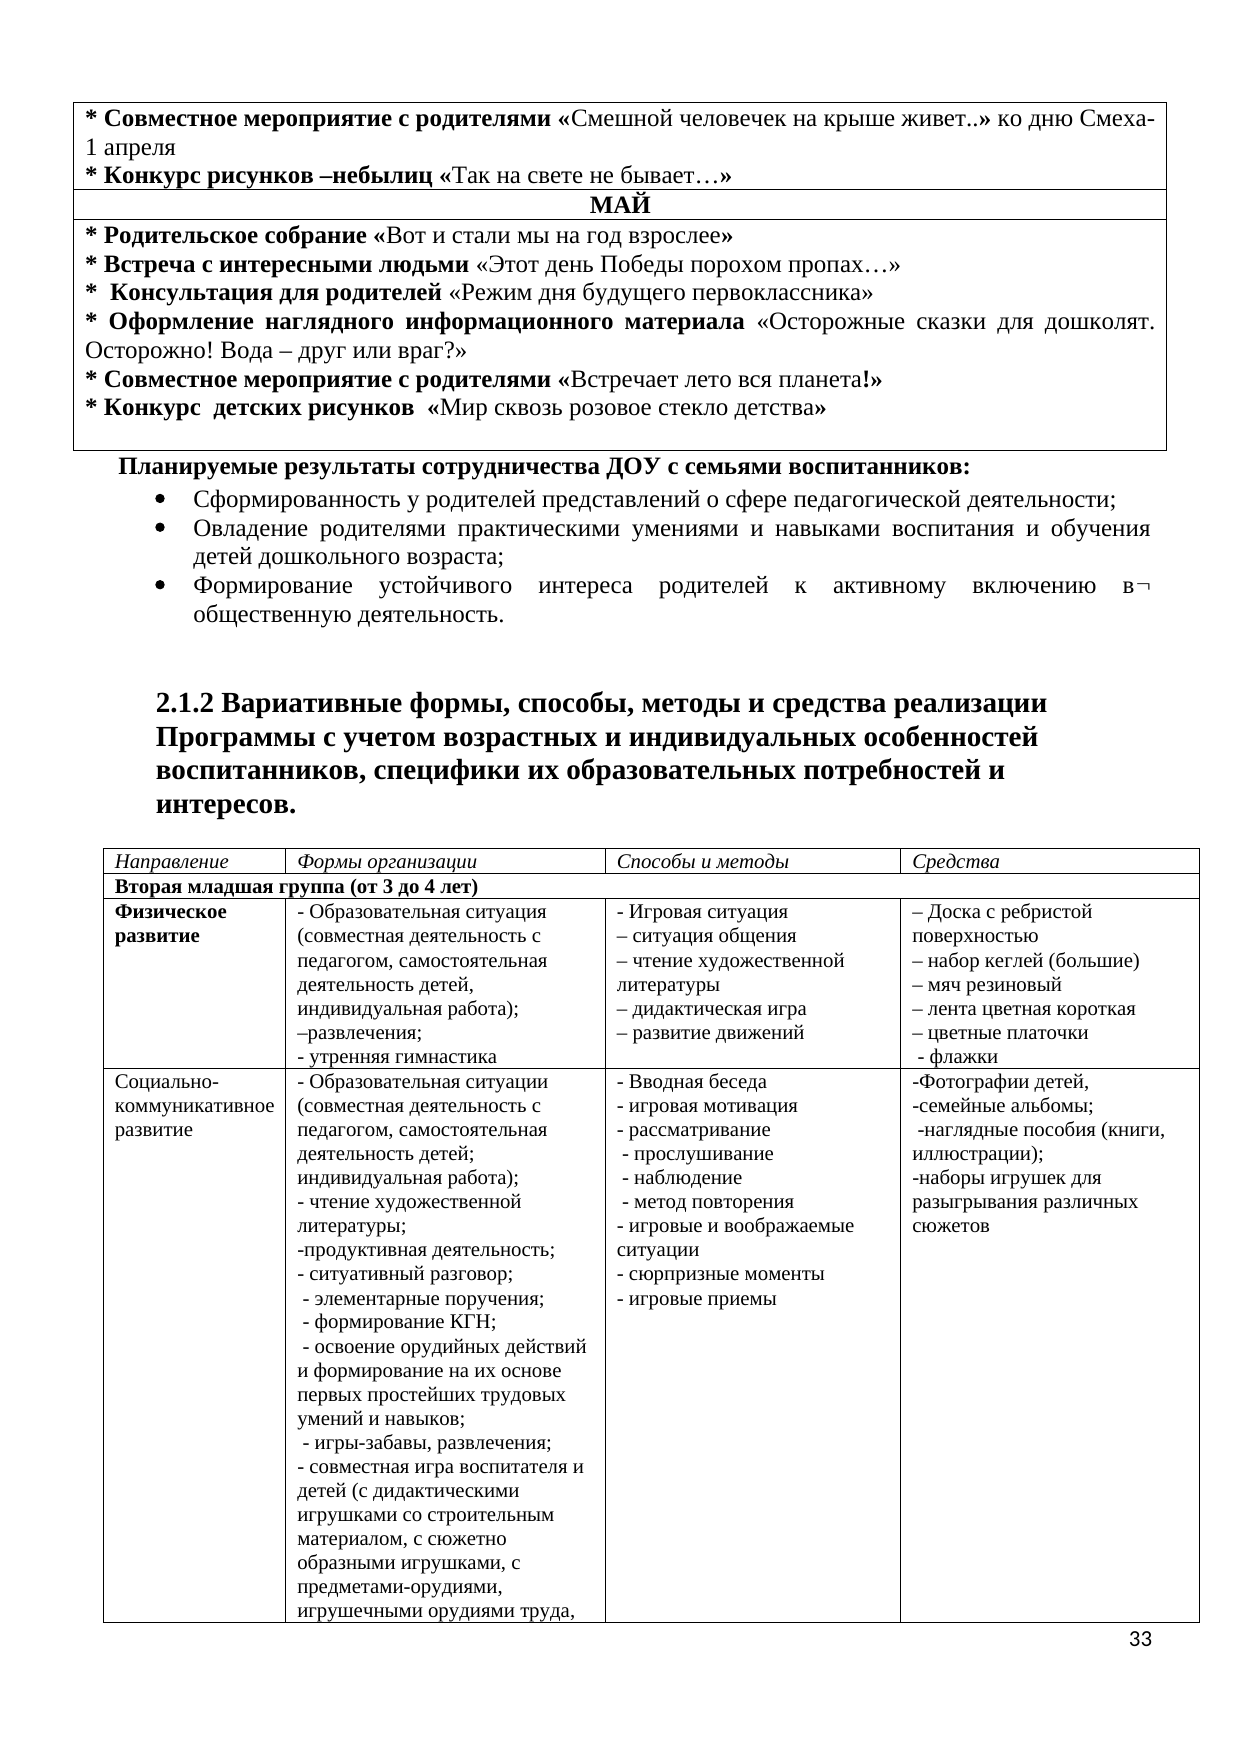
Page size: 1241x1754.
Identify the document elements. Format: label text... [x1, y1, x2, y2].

table_header Формы организации [286, 849, 605, 873]
table_cell - Игровая ситуация – ситуация общения – чтение художественной литературы – дидактическая игра – развитие движений [606, 899, 900, 1068]
table_cell МАЙ [74, 190, 1166, 219]
table_cell – Доска с ребристой поверхностью – набор кеглей (большие) – мяч резиновый – лента цветная короткая – цветные платочки - флажки [901, 899, 1199, 1068]
table_header Средства [901, 849, 1199, 873]
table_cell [104, 1069, 285, 1622]
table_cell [901, 1069, 1199, 1622]
text Планируемые результаты сотрудничества ДОУ с семьями воспитанников: [118, 451, 1152, 480]
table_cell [606, 1069, 900, 1622]
table_cell Вторая младшая группа (от 3 до 4 лет) [104, 874, 1199, 898]
list Формирование устойчивого интереса родителей к активному включению в общественную деятельность. [156, 570, 1152, 628]
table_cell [74, 103, 1166, 189]
list Сформированность у родителей представлений о сфере педагогической деятельности; [156, 484, 1152, 513]
list Овладение родителями практическими умениями и навыками воспитания и обучения детей дошкольного возраста; [156, 513, 1152, 570]
table_cell * Родительское собрание «Вот и стали мы на год взрослее» * Встреча с интересными людьми «Этот день Победы порохом пропах…» * Консультация для родителей «Режим дня будущего первоклассника» * Оформление наглядного информационного материала «Осторожные сказки для дошколят. Осторожно! Вода – друг или враг?» * Совместное мероприятие с родителями «Встречает лето вся планета!» * Конкурс детских рисунков «Мир сквозь розовое стекло детства» [74, 220, 1166, 450]
table_cell Физическое развитие [104, 899, 285, 1068]
table_header Направление [104, 849, 285, 873]
table_header Способы и методы [606, 849, 900, 873]
text 2.1.2 Вариативные формы, способы, методы и средства реализации Программы с учетом возрастных и индивидуальных особенностей воспитанников, специфики их образовательных потребностей и интересов. [156, 685, 1152, 819]
table_cell - Образовательная ситуация (совместная деятельность с педагогом, самостоятельная деятельность детей, индивидуальная работа); –развлечения; - утренняя гимнастика [286, 899, 605, 1068]
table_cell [286, 1069, 605, 1622]
